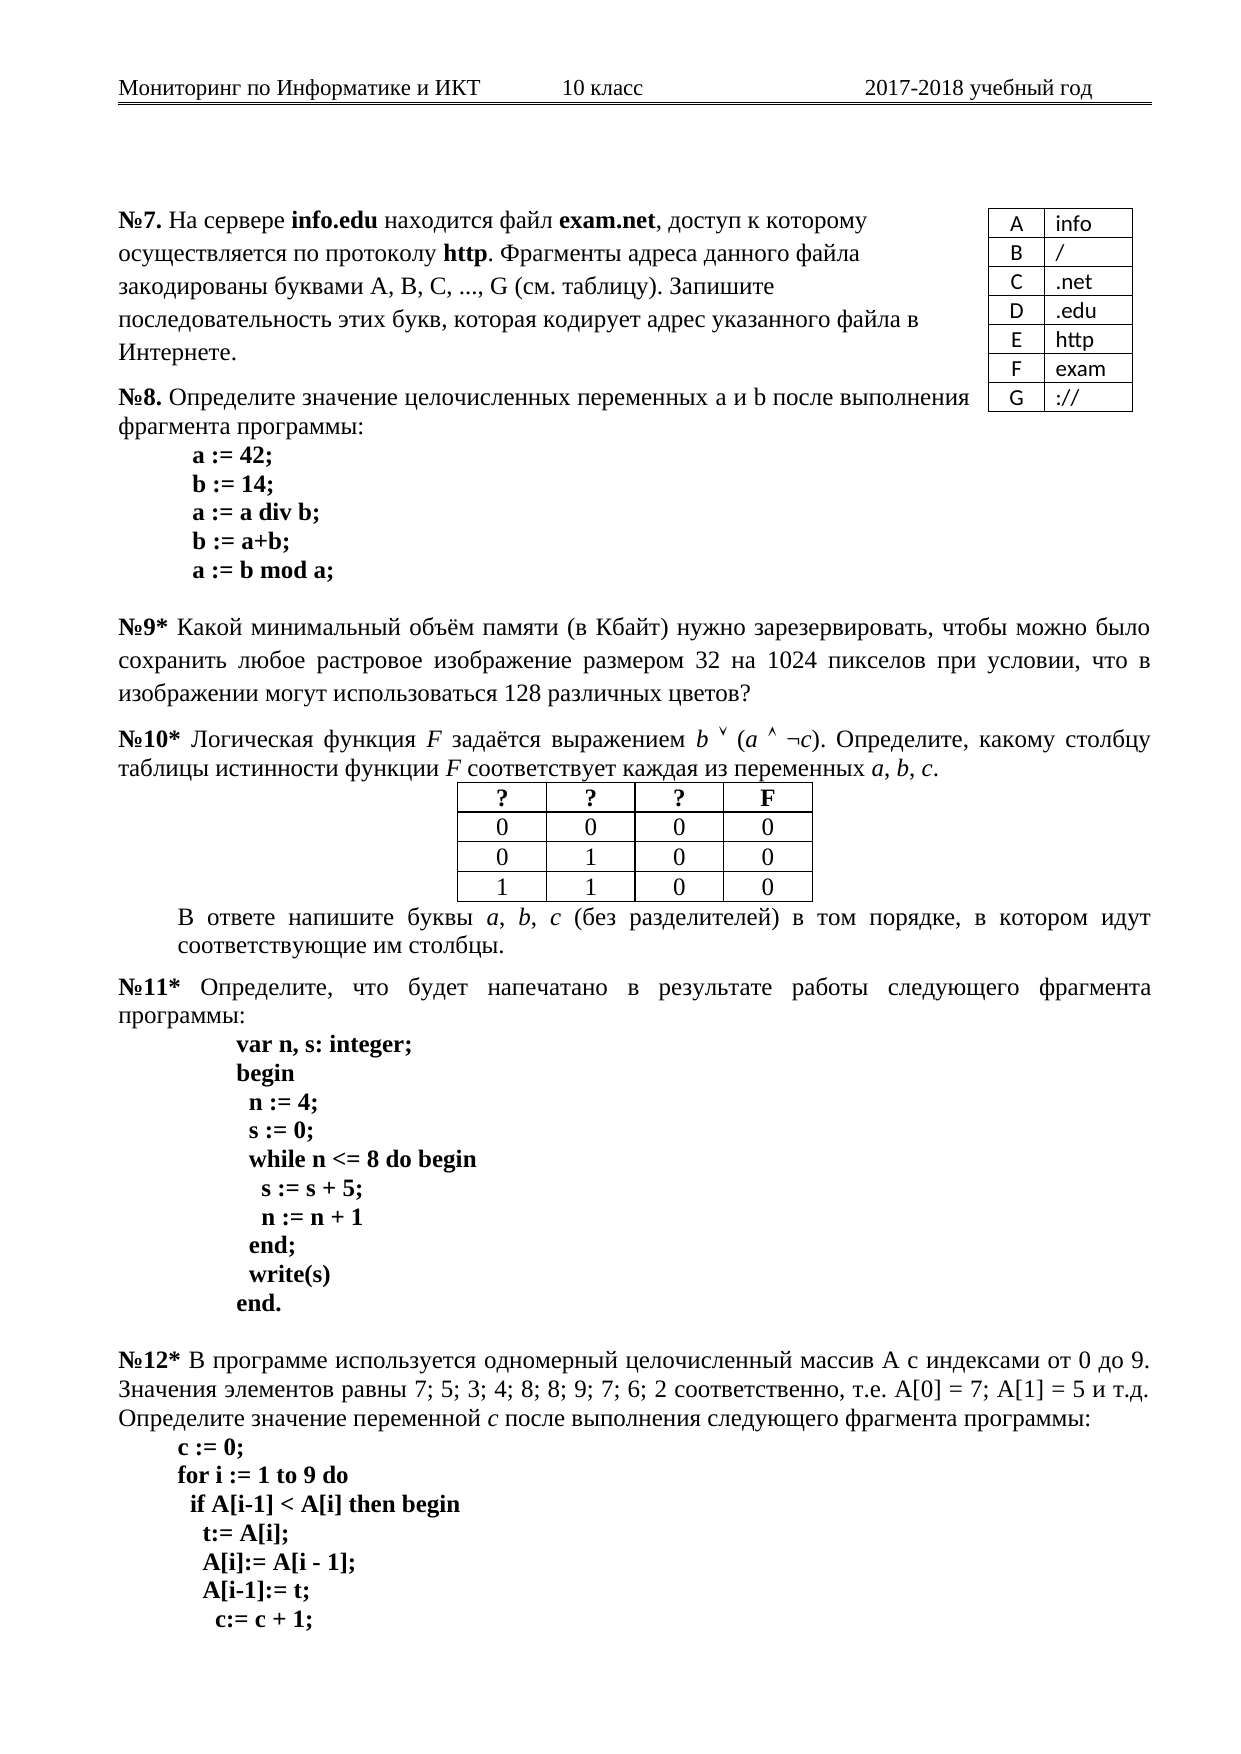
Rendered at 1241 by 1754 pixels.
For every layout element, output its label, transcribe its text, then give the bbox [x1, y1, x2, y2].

text t:= A[i]; [177, 1518, 1152, 1547]
table_cell http [1045, 325, 1132, 353]
table_cell F [989, 354, 1044, 382]
text write(s) [177, 1259, 1152, 1288]
table_cell .net [1045, 267, 1132, 295]
text begin [177, 1058, 1152, 1087]
text №8. Определите значение целочисленных переменных a и b после выполнения фрагмента программы: [118, 382, 1152, 440]
text a := a div b; [192, 497, 1152, 526]
table_cell exam [1045, 354, 1132, 382]
text №9* Какой минимальный объём памяти (в Кбайт) нужно зарезервировать, чтобы можно было сохранить любое растровое изображение размером 32 на 1024 пикселов при условии, что в изображении могут использоваться 128 различных цветов? [118, 612, 1152, 707]
table_cell B [989, 238, 1044, 266]
text while n <= 8 do begin [177, 1144, 1152, 1173]
text a := b mod a; [192, 555, 1152, 584]
text var n, s: integer; [177, 1029, 1152, 1058]
text n := n + 1 [177, 1202, 1152, 1231]
text a := 42; [192, 440, 1152, 469]
table_cell 0 [724, 813, 812, 841]
text №12* В программе используется одномерный целочисленный массив A с индексами от 0 до 9. Значения элементов равны 7; 5; 3; 4; 8; 8; 9; 7; 6; 2 соответственно, т.е. A[0] = 7; A[1] = 5 и т.д. Определите значение переменной c после выполнения следующего фрагмента программы: [118, 1346, 1152, 1432]
table_cell 0 [636, 872, 723, 901]
table_header ? [458, 783, 546, 811]
table_cell 0 [458, 813, 546, 841]
table_header ? [547, 783, 634, 811]
text s := s + 5; [177, 1173, 1152, 1202]
table_cell 0 [636, 842, 723, 871]
table_cell 1 [458, 872, 546, 901]
table_cell E [989, 325, 1044, 353]
table_cell D [989, 296, 1044, 324]
text n := 4; [177, 1087, 1152, 1116]
text A[i]:= A[i - 1]; [177, 1547, 1152, 1576]
table_cell 0 [458, 842, 546, 871]
table_cell 0 [724, 872, 812, 901]
text for i := 1 to 9 do [177, 1461, 1152, 1489]
table_header F [724, 783, 812, 811]
table_cell .edu [1045, 296, 1132, 324]
text №10* Логическая функция F задаётся выражением b (a ¬c). Определите, какому столбцу таблицы истинности функции F соответствует каждая из переменных a, b, c. [118, 724, 1152, 782]
table_cell 0 [547, 813, 634, 841]
table_cell 0 [724, 842, 812, 871]
text A[i-1]:= t; [177, 1576, 1152, 1604]
text №11* Определите, что будет напечатано в результате работы следующего фрагмента программы: [118, 972, 1152, 1029]
table_header A [989, 209, 1044, 237]
list В ответе напишите буквы a, b, c (без разделителей) в том порядке, в котором идут соответствующие им столбцы. [177, 902, 1152, 959]
text b := a+b; [192, 526, 1152, 555]
table_cell 1 [547, 872, 634, 901]
text №7. На сервере info.edu находится файл exam.net, доступ к которому осуществляется по протоколу http. Фрагменты адреса данного файла закодированы буквами A, B, C, ..., G (см. таблицу). Запишите последовательность этих букв, которая кодирует адрес указанного файла в Интернете. [118, 205, 1152, 366]
text c:= c + 1; [177, 1604, 1152, 1633]
table_cell 1 [547, 842, 634, 871]
table_cell :// [1045, 383, 1132, 411]
text s := 0; [177, 1116, 1152, 1144]
text c := 0; [177, 1432, 1152, 1461]
table_header ? [636, 783, 723, 811]
table_header info [1045, 209, 1132, 237]
text if A[i-1] < A[i] then begin [177, 1489, 1152, 1518]
text end; [177, 1231, 1152, 1259]
text end. [177, 1288, 1152, 1317]
table_cell G [989, 383, 1044, 411]
table_cell 0 [636, 813, 723, 841]
text b := 14; [192, 469, 1152, 497]
table_cell C [989, 267, 1044, 295]
table_cell / [1045, 238, 1132, 266]
